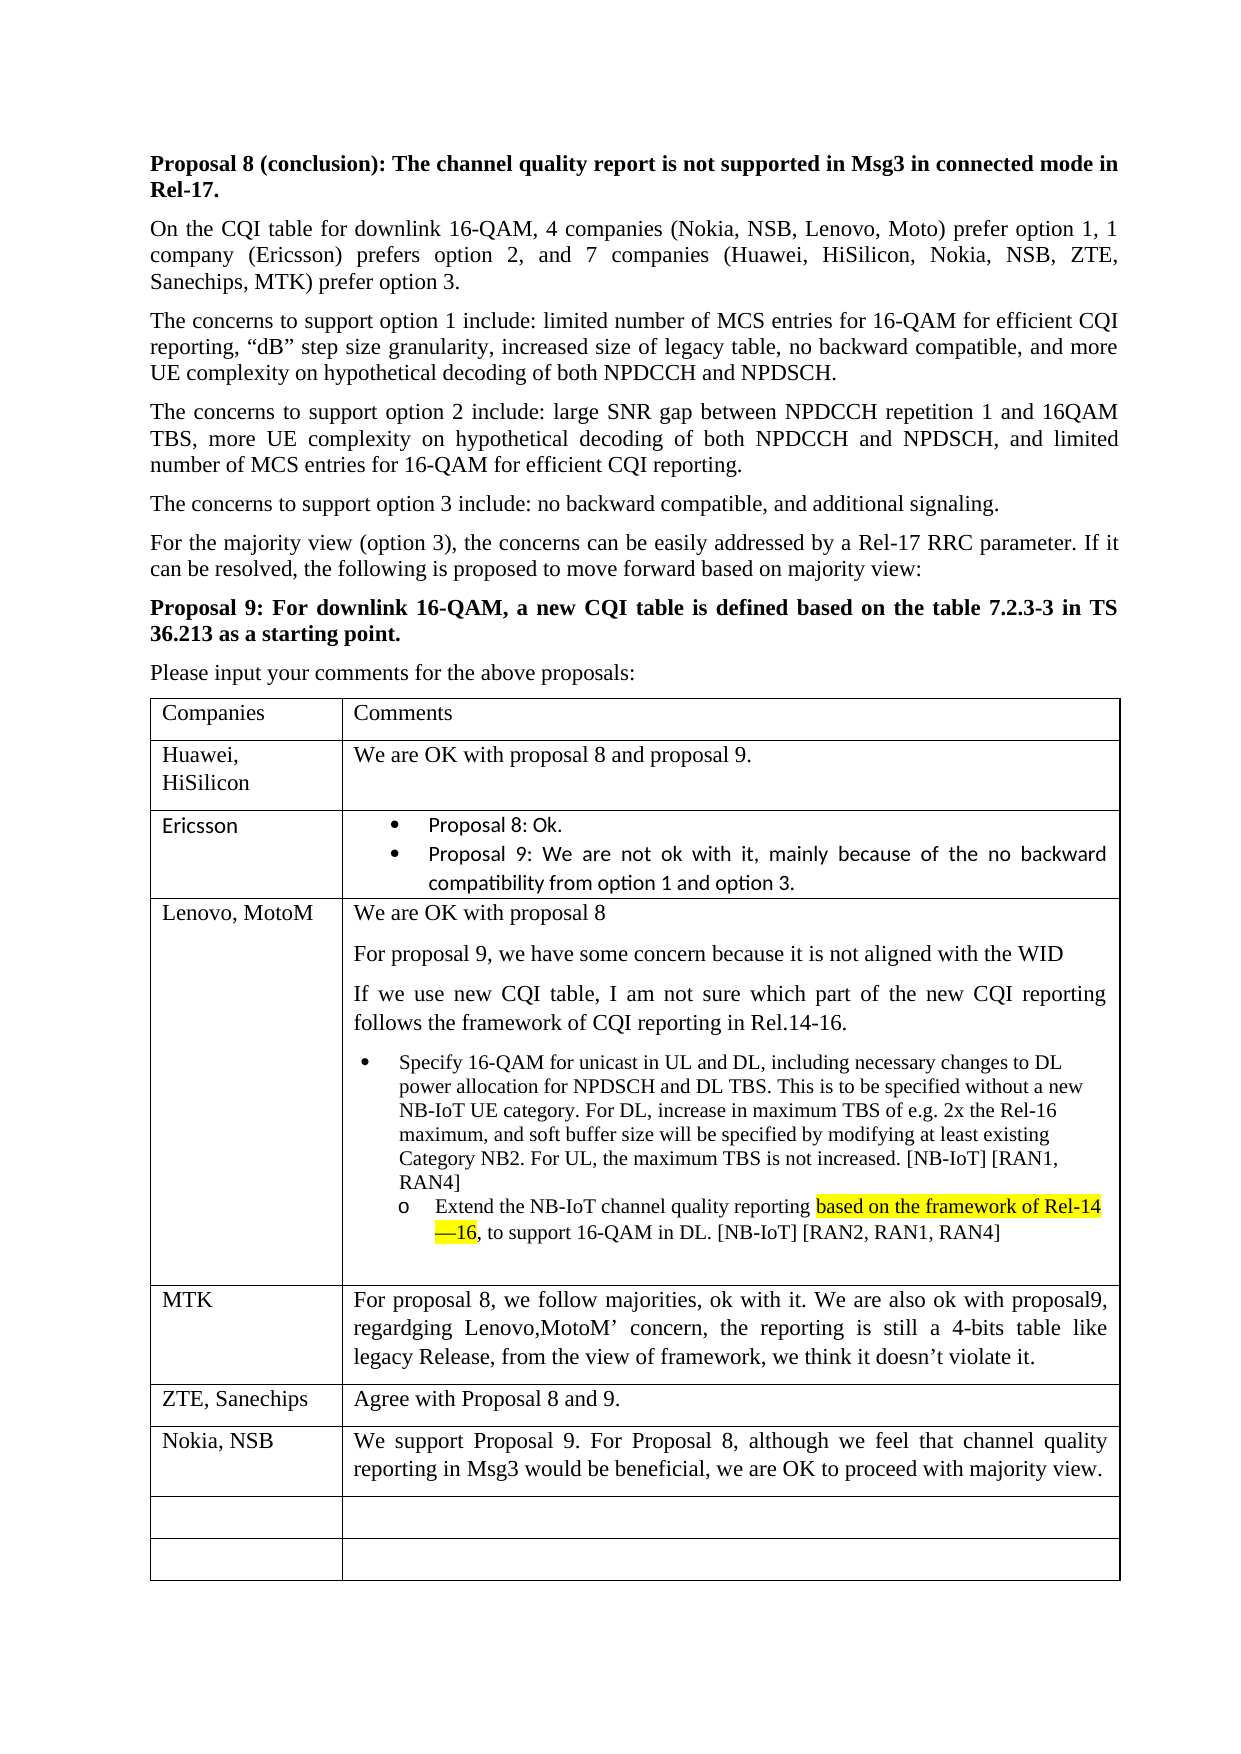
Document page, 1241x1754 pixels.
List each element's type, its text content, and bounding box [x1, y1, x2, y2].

table_cell [151, 1497, 342, 1538]
text The concerns to support option 2 include: large SNR gap between NPDCCH repetition 1 and 16QAM TBS, more UE complexity on hypothetical decoding of both NPDCCH and NPDSCH, and limited number of MCS entries for 16-QAM for efficient CQI reporting. [150, 398, 1120, 477]
table_cell Nokia, NSB [151, 1427, 342, 1496]
table_cell Ericsson [151, 811, 342, 898]
table_cell MTK [151, 1286, 342, 1384]
table_cell [343, 1539, 1119, 1580]
table_cell Lenovo, MotoM [151, 899, 342, 1285]
table_cell Huawei, HiSilicon [151, 741, 342, 810]
text The concerns to support option 1 include: limited number of MCS entries for 16-QAM for efficient CQI reporting, “dB” step size granularity, increased size of legacy table, no backward compatible, and more UE complexity on hypothetical decoding of both NPDCCH and NPDSCH. [150, 307, 1120, 386]
table_cell Agree with Proposal 8 and 9. [343, 1385, 1119, 1426]
table_header Companies [151, 699, 342, 740]
table_cell We are OK with proposal 8 and proposal 9. [343, 741, 1119, 810]
text Proposal 8 (conclusion): The channel quality report is not supported in Msg3 in connected mode in Rel-17. [150, 150, 1120, 203]
text For the majority view (option 3), the concerns can be easily addressed by a Rel-17 RRC parameter. If it can be resolved, the following is proposed to move forward based on majority view: [150, 529, 1120, 581]
table_cell ZTE, Sanechips [151, 1385, 342, 1426]
text The concerns to support option 3 include: no backward compatible, and additional signaling. [150, 490, 1120, 516]
table_cell We are OK with proposal 8 For proposal 9, we have some concern because it is not aligned with the WID If we use new CQI table, I am not sure which part of the new CQI reporting follows the framework of CQI reporting in Rel.14-16. Specify 16-QAM for unicast in UL and DL, including necessary changes to DL power allocation for NPDSCH and DL TBS. This is to be specified without a new NB-IoT UE category. For DL, increase in maximum TBS of e.g. 2x the Rel-16 maximum, and soft buffer size will be specified by modifying at least existing Category NB2. For UL, the maximum TBS is not increased. [NB-IoT] [RAN1, RAN4] Extend the NB-IoT channel quality reporting based on the framework of Rel-14—16, to support 16-QAM in DL. [NB-IoT] [RAN2, RAN1, RAN4] [343, 899, 1119, 1285]
table_cell We support Proposal 9. For Proposal 8, although we feel that channel quality reporting in Msg3 would be beneficial, we are OK to proceed with majority view. [343, 1427, 1119, 1496]
text Proposal 9: For downlink 16-QAM, a new CQI table is defined based on the table 7.2.3-3 in TS 36.213 as a starting point. [150, 594, 1120, 647]
text On the CQI table for downlink 16-QAM, 4 companies (Nokia, NSB, Lenovo, Moto) prefer option 1, 1 company (Ericsson) prefers option 2, and 7 companies (Huawei, HiSilicon, Nokia, NSB, ZTE, Sanechips, MTK) prefer option 3. [150, 215, 1120, 294]
text Please input your comments for the above proposals: [150, 659, 1120, 686]
table_cell Proposal 8: Ok. Proposal 9: We are not ok with it, mainly because of the no backward compatibility from option 1 and option 3. [343, 811, 1119, 898]
table_cell [151, 1539, 342, 1580]
table_cell For proposal 8, we follow majorities, ok with it. We are also ok with proposal9, regardging Lenovo,MotoM’ concern, the reporting is still a 4-bits table like legacy Release, from the view of framework, we think it doesn’t violate it. [343, 1286, 1119, 1384]
table_header Comments [343, 699, 1119, 740]
table_cell [343, 1497, 1119, 1538]
